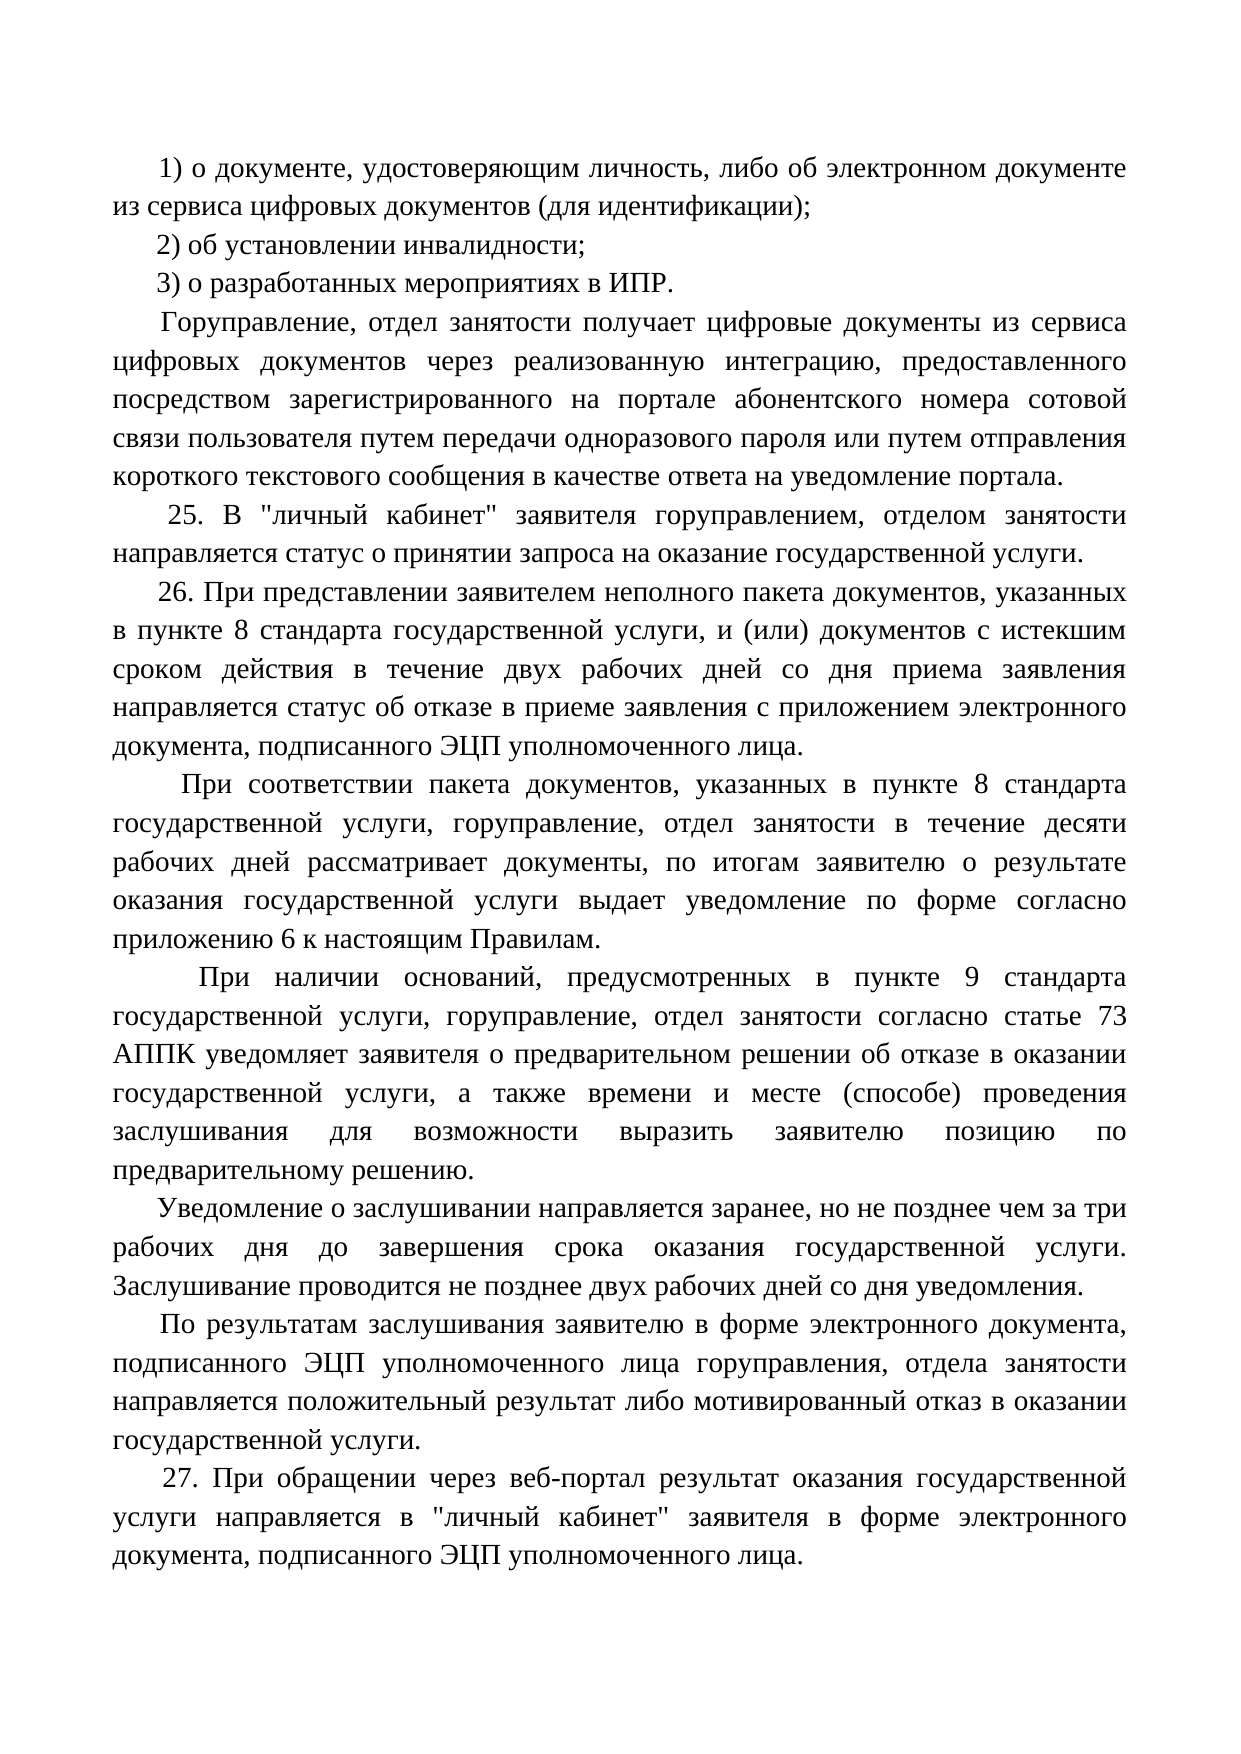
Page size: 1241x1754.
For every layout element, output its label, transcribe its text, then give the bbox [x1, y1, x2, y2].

text При соответствии пакета документов, указанных в пункте 8 стандарта государственной услуги, горуправление, отдел занятости в течение десяти рабочих дней рассматривает документы, по итогам заявителю о результате оказания государственной услуги выдает уведомление по форме согласно приложению 6 к настоящим Правилам. [112, 767, 1128, 954]
text 1) о документе, удостоверяющим личность, либо об электронном документе из сервиса цифровых документов (для идентификации); [112, 150, 1128, 222]
text 2) об установлении инвалидности; [112, 227, 1128, 261]
text 27. При обращении через веб-портал результат оказания государственной услуги направляется в "личный кабинет" заявителя в форме электронного документа, подписанного ЭЦП уполномоченного лица. [112, 1460, 1128, 1571]
text При наличии оснований, предусмотренных в пункте 9 стандарта государственной услуги, горуправление, отдел занятости согласно статье 73 АППК уведомляет заявителя о предварительном решении об отказе в оказании государственной услуги, а также времени и месте (способе) проведения заслушивания для возможности выразить заявителю позицию по предварительному решению. [112, 959, 1128, 1186]
text По результатам заслушивания заявителю в форме электронного документа, подписанного ЭЦП уполномоченного лица горуправления, отдела занятости направляется положительный результат либо мотивированный отказ в оказании государственной услуги. [112, 1306, 1128, 1455]
text 26. При представлении заявителем неполного пакета документов, указанных в пункте 8 стандарта государственной услуги, и (или) документов с истекшим сроком действия в течение двух рабочих дней со дня приема заявления направляется статус об отказе в приеме заявления с приложением электронного документа, подписанного ЭЦП уполномоченного лица. [112, 574, 1128, 762]
text 3) о разработанных мероприятиях в ИПР. [112, 266, 1128, 299]
text Горуправление, отдел занятости получает цифровые документы из сервиса цифровых документов через реализованную интеграцию, предоставленного посредством зарегистрированного на портале абонентского номера сотовой связи пользователя путем передачи одноразового пароля или путем отправления короткого текстового сообщения в качестве ответа на уведомление портала. [112, 304, 1128, 492]
text Уведомление о заслушивании направляется заранее, но не позднее чем за три рабочих дня до завершения срока оказания государственной услуги. Заслушивание проводится не позднее двух рабочих дней со дня уведомления. [112, 1191, 1128, 1301]
text 25. В "личный кабинет" заявителя горуправлением, отделом занятости направляется статус о принятии запроса на оказание государственной услуги. [112, 497, 1128, 569]
